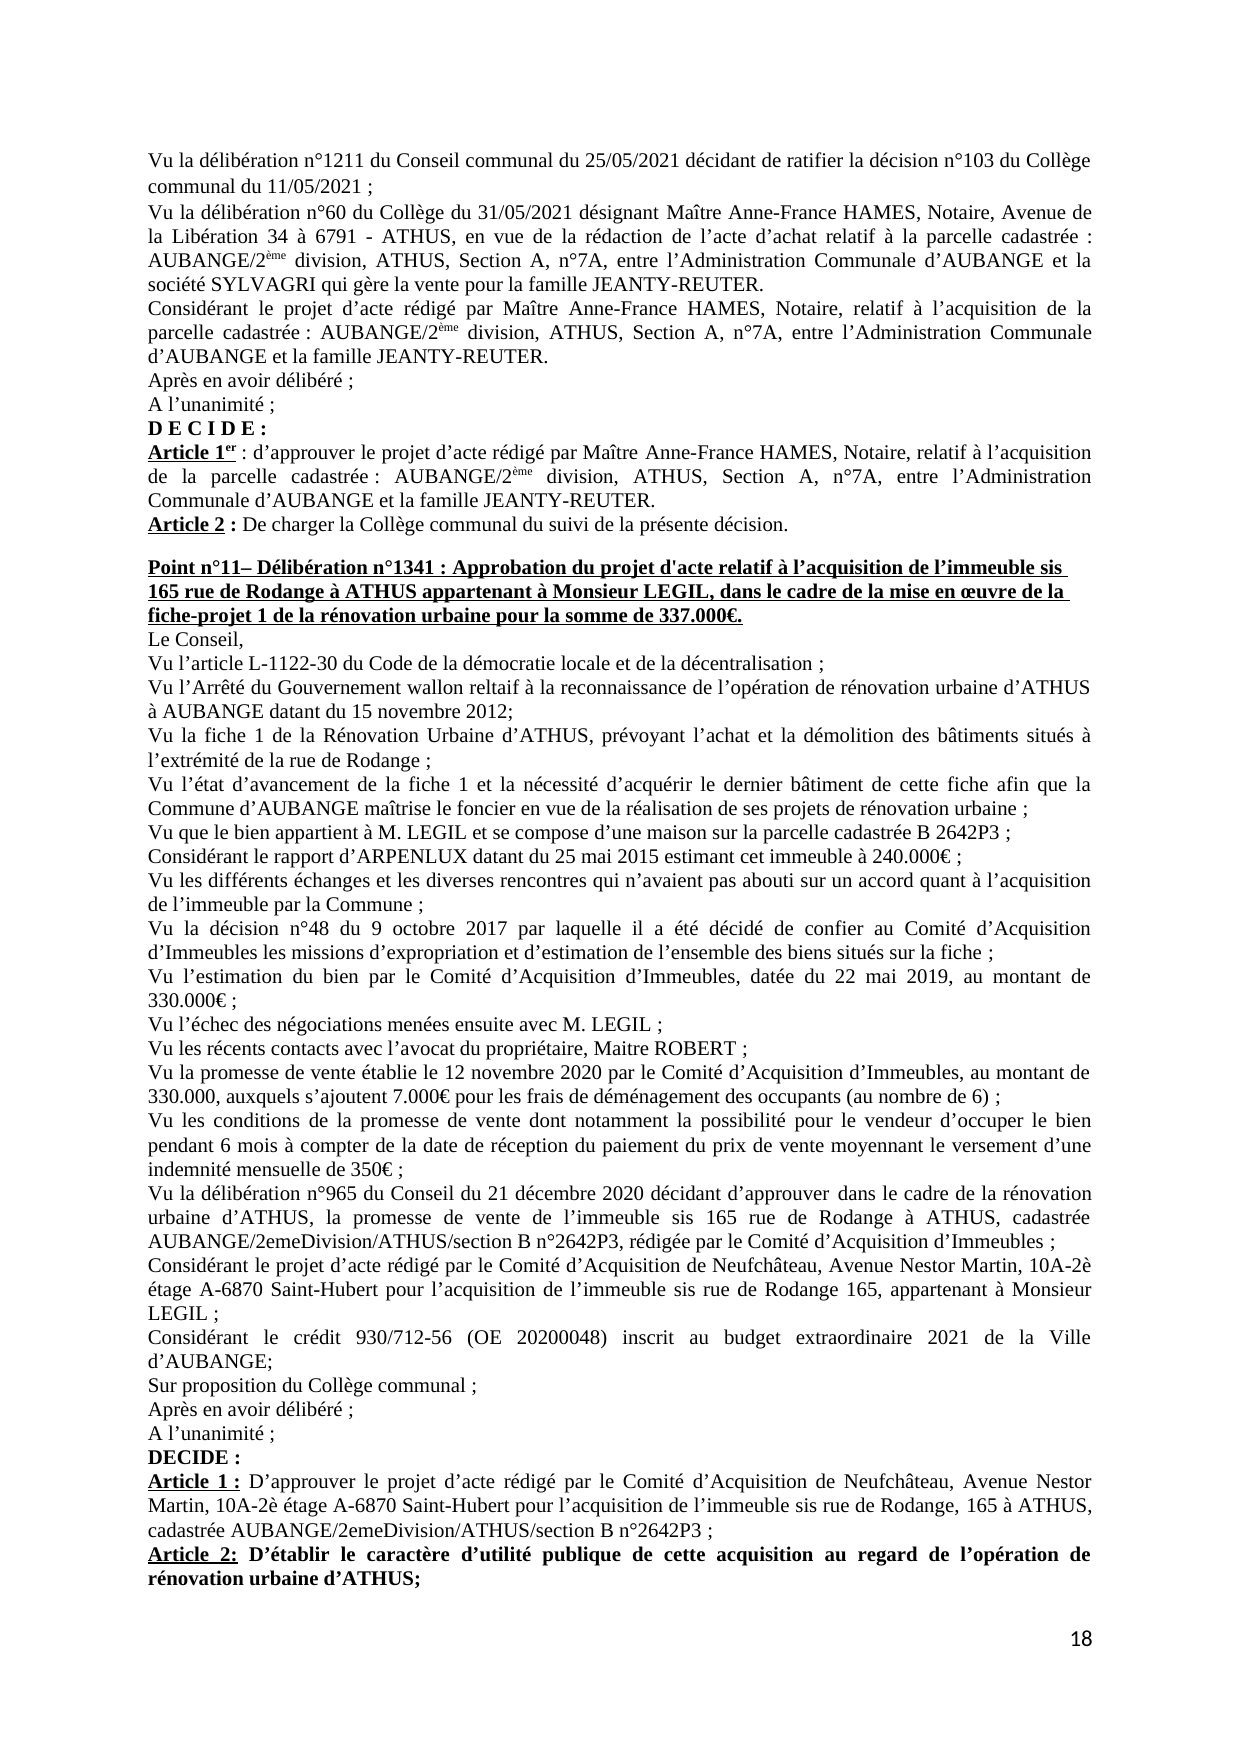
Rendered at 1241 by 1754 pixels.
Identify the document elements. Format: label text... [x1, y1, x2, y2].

text Vu la délibération n°60 du Collège du 31/05/2021 désignant Maître Anne-France HAMES, Notaire, Avenue de la Libération 34 à 6791 - ATHUS, en vue de la rédaction de l’acte d’achat relatif à la parcelle cadastrée : AUBANGE/2ème division, ATHUS, Section A, n°7A, entre l’Administration Communale d’AUBANGE et la société SYLVAGRI qui gère la vente pour la famille JEANTY-REUTER. [148, 199, 1092, 296]
text Après en avoir délibéré ; [148, 1397, 1092, 1421]
text Vu l’état d’avancement de la fiche 1 et la nécessité d’acquérir le dernier bâtiment de cette fiche afin que la Commune d’AUBANGE maîtrise le foncier en vue de la réalisation de ses projets de rénovation urbaine ; [148, 772, 1092, 820]
text Vu la délibération n°1211 du Conseil communal du 25/05/2021 décidant de ratifier la décision n°103 du Collège communal du 11/05/2021 ; [148, 148, 1092, 198]
text A l’unanimité ; [148, 1421, 1092, 1445]
text Article 2: D’établir le caractère d’utilité publique de cette acquisition au regard de l’opération de rénovation urbaine d’ATHUS; [148, 1542, 1092, 1590]
text D E C I D E : [148, 416, 1092, 440]
text Vu l’Arrêté du Gouvernement wallon reltaif à la reconnaissance de l’opération de rénovation urbaine d’ATHUS à AUBANGE datant du 15 novembre 2012; [148, 675, 1092, 723]
text Vu l’échec des négociations menées ensuite avec M. LEGIL ; [148, 1012, 1092, 1036]
text Vu les récents contacts avec l’avocat du propriétaire, Maitre ROBERT ; [148, 1036, 1092, 1060]
text Après en avoir délibéré ; [148, 368, 1092, 392]
text Considérant le rapport d’ARPENLUX datant du 25 mai 2015 estimant cet immeuble à 240.000€ ; [148, 844, 1092, 868]
text Article 2 : De charger la Collège communal du suivi de la présente décision. [148, 512, 1092, 536]
text Article 1 : D’approuver le projet d’acte rédigé par le Comité d’Acquisition de Neufchâteau, Avenue Nestor Martin, 10A-2è étage A-6870 Saint-Hubert pour l’acquisition de l’immeuble sis rue de Rodange, 165 à ATHUS, cadastrée AUBANGE/2emeDivision/ATHUS/section B n°2642P3 ; [148, 1469, 1092, 1542]
text A l’unanimité ; [148, 392, 1092, 416]
text Le Conseil, [148, 627, 1092, 651]
text Vu les différents échanges et les diverses rencontres qui n’avaient pas abouti sur un accord quant à l’acquisition de l’immeuble par la Commune ; [148, 868, 1092, 916]
text Vu la fiche 1 de la Rénovation Urbaine d’ATHUS, prévoyant l’achat et la démolition des bâtiments situés à l’extrémité de la rue de Rodange ; [148, 723, 1092, 772]
text Vu les conditions de la promesse de vente dont notamment la possibilité pour le vendeur d’occuper le bien pendant 6 mois à compter de la date de réception du paiement du prix de vente moyennant le versement d’une indemnité mensuelle de 350€ ; [148, 1108, 1092, 1181]
text Vu que le bien appartient à M. LEGIL et se compose d’une maison sur la parcelle cadastrée B 2642P3 ; [148, 820, 1092, 844]
text Vu la promesse de vente établie le 12 novembre 2020 par le Comité d’Acquisition d’Immeubles, au montant de 330.000, auxquels s’ajoutent 7.000€ pour les frais de déménagement des occupants (au nombre de 6) ; [148, 1060, 1092, 1108]
text Vu l’estimation du bien par le Comité d’Acquisition d’Immeubles, datée du 22 mai 2019, au montant de 330.000€ ; [148, 964, 1092, 1012]
text Vu la décision n°48 du 9 octobre 2017 par laquelle il a été décidé de confier au Comité d’Acquisition d’Immeubles les missions d’expropriation et d’estimation de l’ensemble des biens situés sur la fiche ; [148, 916, 1092, 964]
text Point n°11– Délibération n°1341 : Approbation du projet d'acte relatif à l’acquisition de l’immeuble sis 165 rue de Rodange à ATHUS appartenant à Monsieur LEGIL, dans le cadre de la mise en œuvre de la fiche-projet 1 de la rénovation urbaine pour la somme de 337.000€. [148, 555, 1092, 627]
text Vu la délibération n°965 du Conseil du 21 décembre 2020 décidant d’approuver dans le cadre de la rénovation urbaine d’ATHUS, la promesse de vente de l’immeuble sis 165 rue de Rodange à ATHUS, cadastrée AUBANGE/2emeDivision/ATHUS/section B n°2642P3, rédigée par le Comité d’Acquisition d’Immeubles ; [148, 1181, 1092, 1253]
text Considérant le crédit 930/712-56 (OE 20200048) inscrit au budget extraordinaire 2021 de la Ville d’AUBANGE; [148, 1325, 1092, 1373]
text Vu l’article L-1122-30 du Code de la démocratie locale et de la décentralisation ; [148, 651, 1092, 675]
text DECIDE : [148, 1445, 1092, 1469]
text Considérant le projet d’acte rédigé par le Comité d’Acquisition de Neufchâteau, Avenue Nestor Martin, 10A-2è étage A-6870 Saint-Hubert pour l’acquisition de l’immeuble sis rue de Rodange 165, appartenant à Monsieur LEGIL ; [148, 1253, 1092, 1325]
text Article 1er : d’approuver le projet d’acte rédigé par Maître Anne-France HAMES, Notaire, relatif à l’acquisition de la parcelle cadastrée : AUBANGE/2ème division, ATHUS, Section A, n°7A, entre l’Administration Communale d’AUBANGE et la famille JEANTY-REUTER. [148, 440, 1092, 512]
text Sur proposition du Collège communal ; [148, 1373, 1092, 1397]
text Considérant le projet d’acte rédigé par Maître Anne-France HAMES, Notaire, relatif à l’acquisition de la parcelle cadastrée : AUBANGE/2ème division, ATHUS, Section A, n°7A, entre l’Administration Communale d’AUBANGE et la famille JEANTY-REUTER. [148, 296, 1092, 368]
